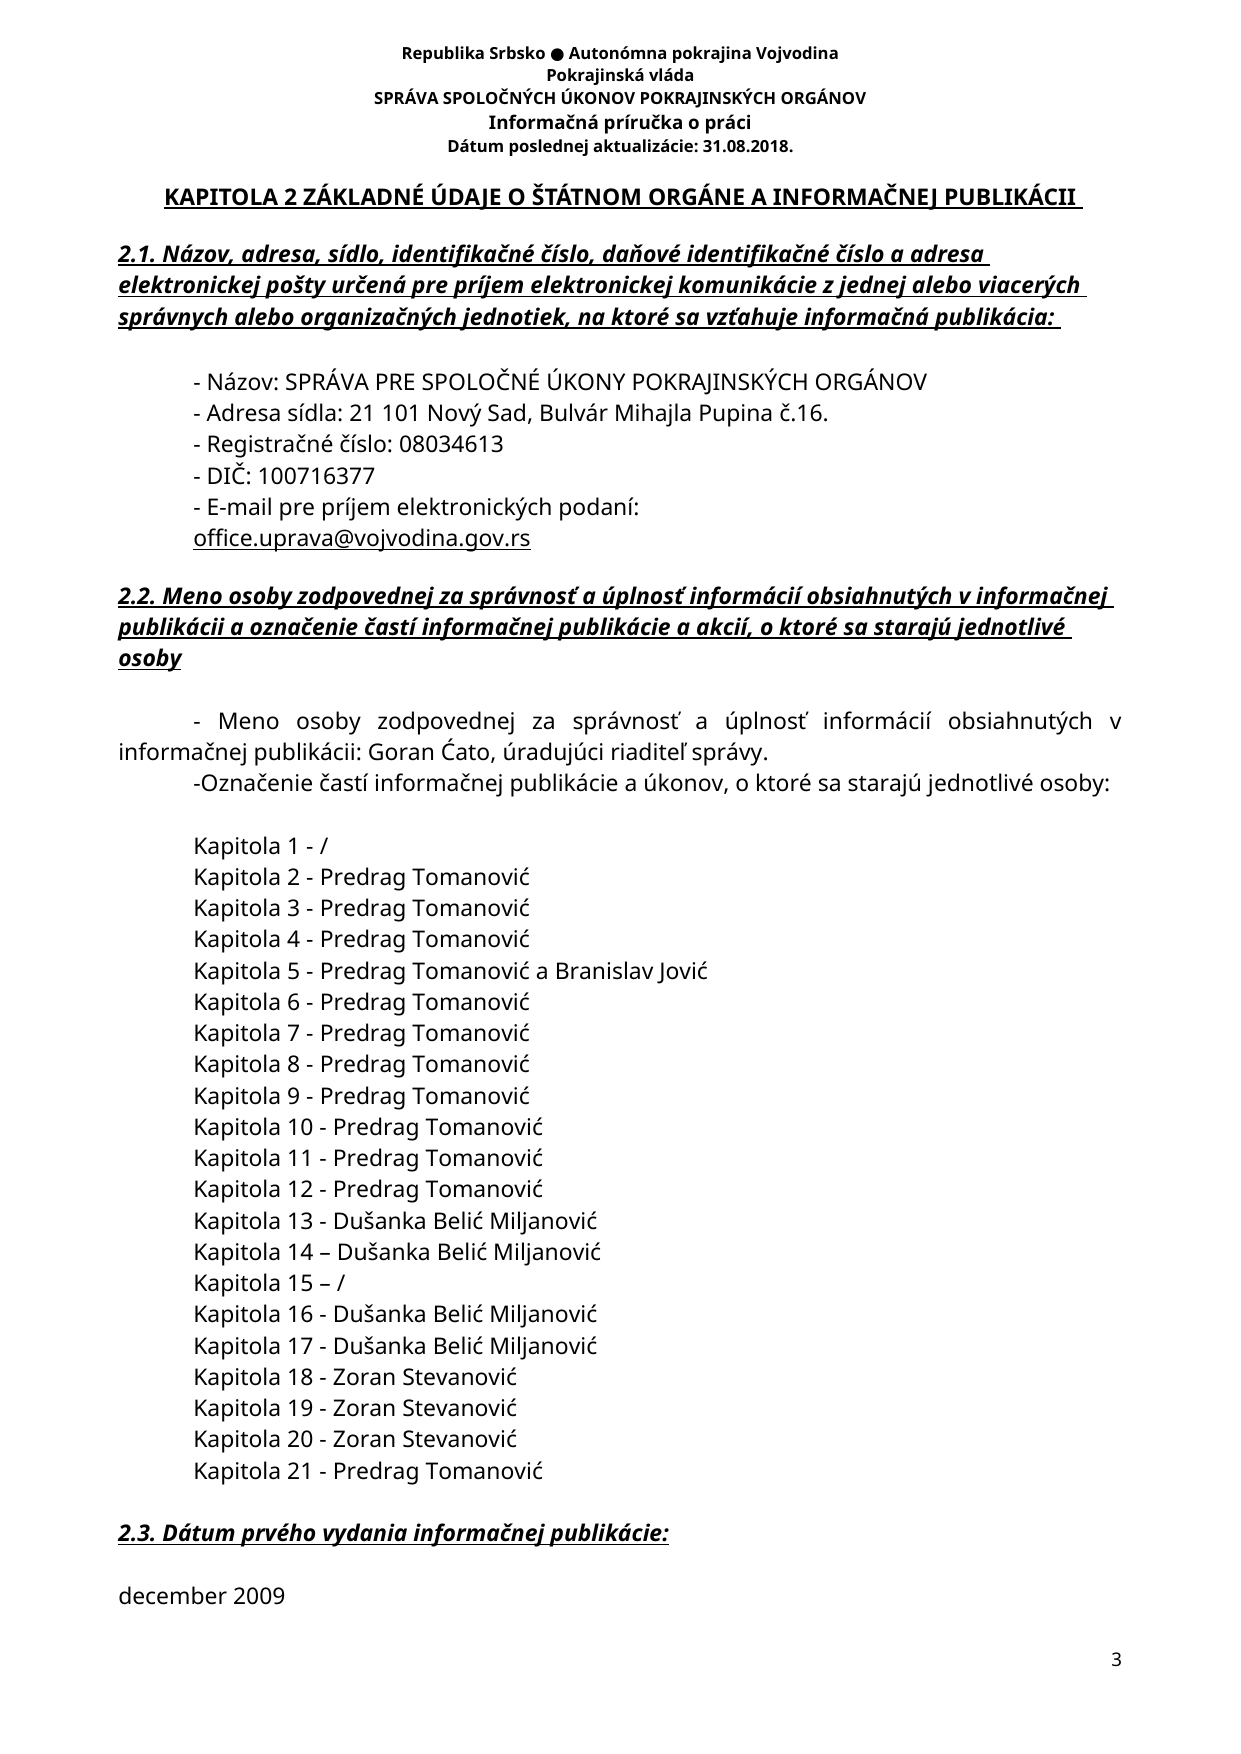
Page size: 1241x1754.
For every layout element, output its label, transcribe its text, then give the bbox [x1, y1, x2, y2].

text Kapitola 18 - Zoran Stevanović [118, 1361, 1122, 1392]
text 2.2. Meno osoby zodpovednej za správnosť a úplnosť informácií obsiahnutých v informačnej publikácii a označenie častí informačnej publikácie a akcií, o ktoré sa starajú jednotlivé osoby [118, 580, 1122, 673]
text Kapitola 17 - Dušanka Belić Miljanović [118, 1330, 1122, 1361]
text Kapitola 4 - Predrag Tomanović [118, 923, 1122, 955]
text Kapitola 11 - Predrag Tomanović [118, 1142, 1122, 1173]
text Kapitola 1 - / [118, 830, 1122, 861]
text Kapitola 12 - Predrag Tomanović [118, 1173, 1122, 1205]
text Kapitola 14 – Dušanka Belić Miljanović [118, 1236, 1122, 1267]
text - Názov: SPRÁVA PRE SPOLOČNÉ ÚKONY POKRAJINSKÝCH ORGÁNOV - Adresa sídla: 21 101 Nový Sad, Bulvár Mihajla Pupina č.16. - Registračné číslo: 08034613 - DIČ: 100716377 - E-mail pre príjem elektronických podaní: office.uprava@vojvodina.gov.rs [193, 366, 1122, 553]
text Kapitola 16 - Dušanka Belić Miljanović [118, 1298, 1122, 1330]
text Kapitola 7 - Predrag Tomanović [118, 1017, 1122, 1048]
text Kapitola 20 - Zoran Stevanović [118, 1423, 1122, 1455]
text Kapitola 8 - Predrag Tomanović [118, 1048, 1122, 1080]
text Kapitola 5 - Predrag Tomanović a Branislav Jović [118, 955, 1122, 986]
text - Meno osoby zodpovednej za správnosť a úplnosť informácií obsiahnutých v informačnej publikácii: Goran Ćato, úradujúci riaditeľ správy. [118, 705, 1122, 767]
text 2.1. Názov, adresa, sídlo, identifikačné číslo, daňové identifikačné číslo a adresa elektronickej pošty určená pre príjem elektronickej komunikácie z jednej alebo viacerých správnych alebo organizačných jednotiek, na ktoré sa vzťahuje informačná publikácia: [118, 212, 1122, 366]
text Kapitola 15 – / [118, 1267, 1122, 1298]
text Kapitola 9 - Predrag Tomanović [118, 1080, 1122, 1111]
text december 2009 [118, 1548, 1122, 1611]
text Kapitola 10 - Predrag Tomanović [118, 1111, 1122, 1142]
text Kapitola 19 - Zoran Stevanović [118, 1392, 1122, 1423]
text Kapitola 21 - Predrag Tomanović [118, 1455, 1122, 1486]
text 2.3. Dátum prvého vydania informačnej publikácie: [118, 1517, 1122, 1548]
text Kapitola 6 - Predrag Tomanović [118, 986, 1122, 1017]
text -Označenie častí informačnej publikácie a úkonov, o ktoré sa starajú jednotlivé osoby: [118, 767, 1122, 798]
text Kapitola 2 - Predrag Tomanović [118, 861, 1122, 892]
text Kapitola 13 - Dušanka Belić Miljanović [118, 1205, 1122, 1236]
subtitle KAPITOLA 2 ZÁKLADNÉ ÚDAJE O ŠTÁTNOM ORGÁNE A INFORMAČNEJ PUBLIKÁCII [118, 180, 1122, 212]
text Kapitola 3 - Predrag Tomanović [118, 892, 1122, 923]
